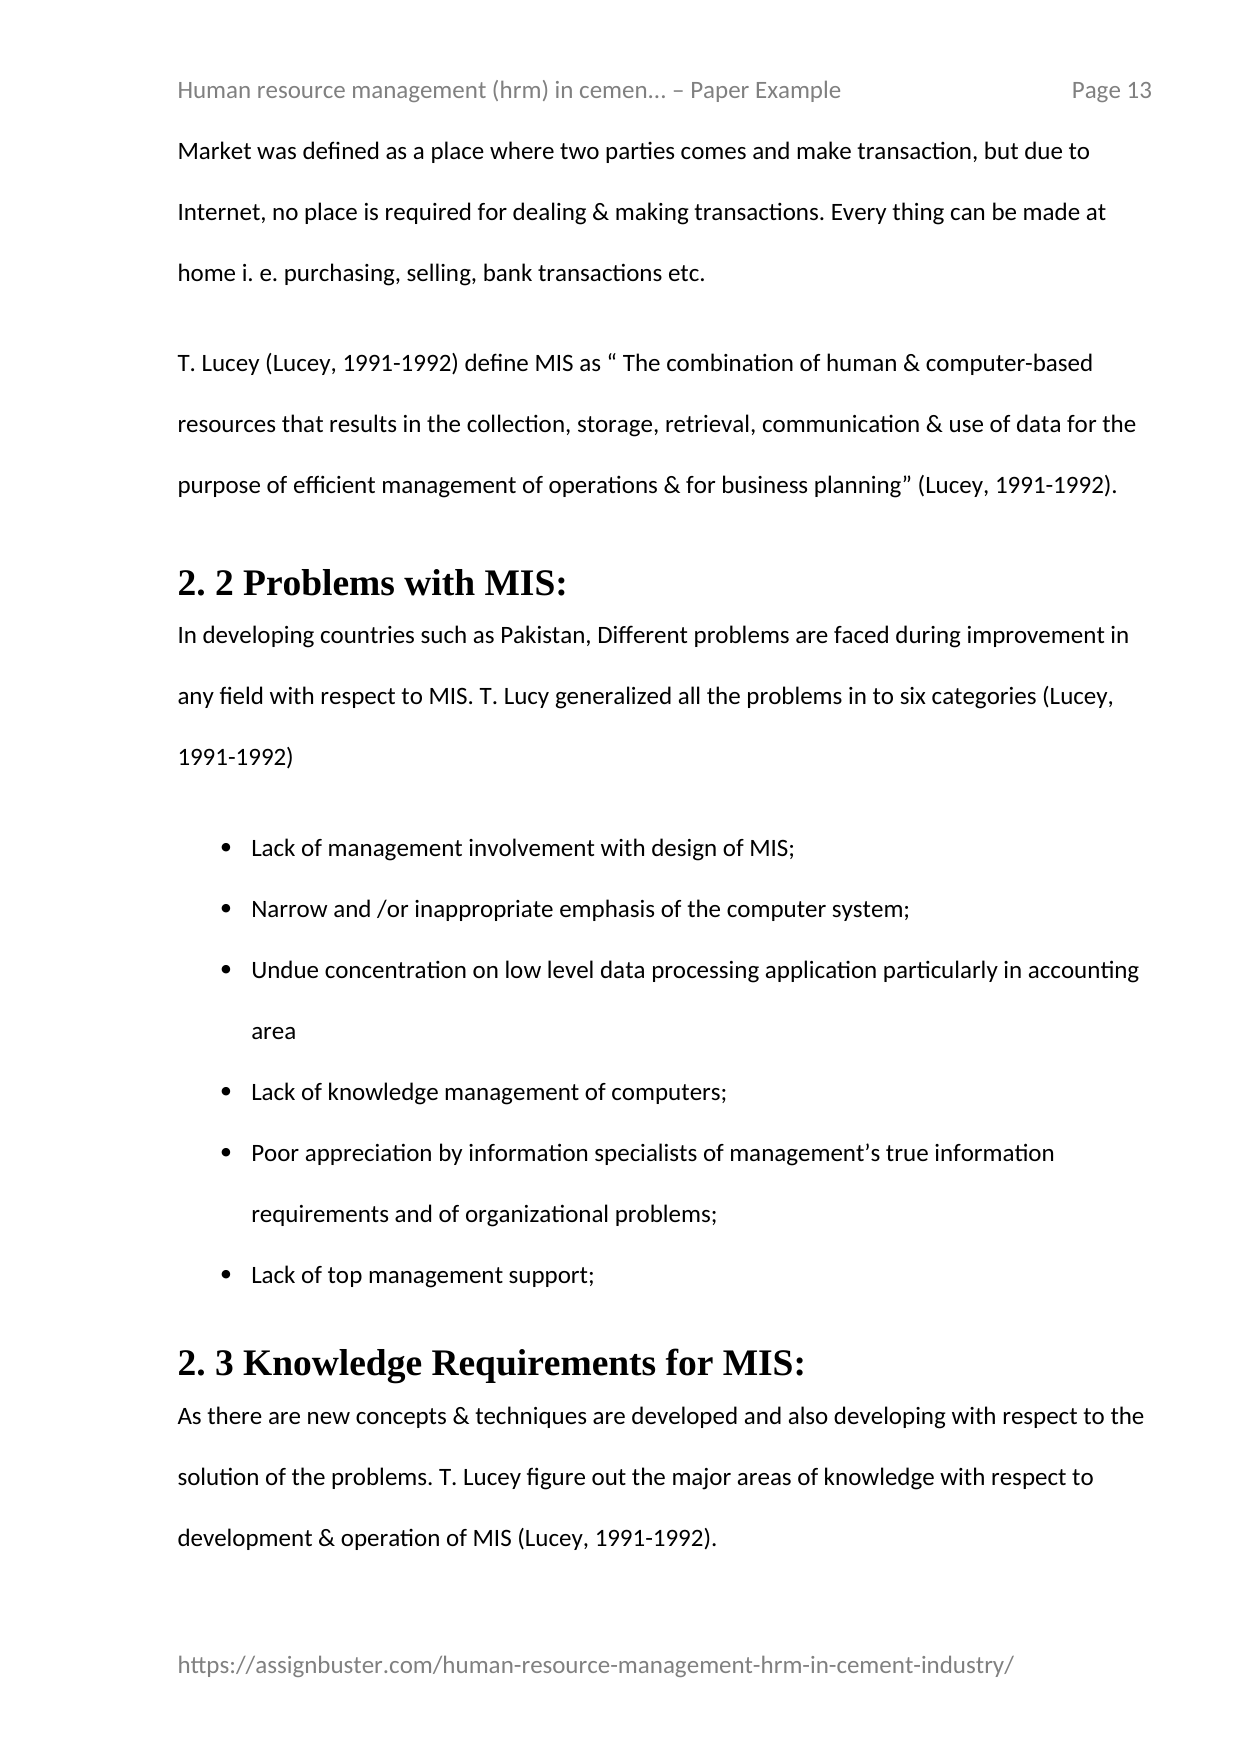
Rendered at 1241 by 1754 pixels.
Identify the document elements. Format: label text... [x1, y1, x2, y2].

list Lack of knowledge management of computers; [222, 1076, 1152, 1106]
subtitle 2. 2 Problems with MIS: [177, 560, 1152, 603]
text In developing countries such as Pakistan, Different problems are faced during improvement in any field with respect to MIS. T. Lucy generalized all the problems in to six categories (Lucey, 1991-1992) [177, 619, 1152, 772]
list Lack of management involvement with design of MIS; [222, 832, 1152, 862]
subtitle 2. 3 Knowledge Requirements for MIS: [177, 1341, 1152, 1384]
text As there are new concepts & techniques are developed and also developing with respect to the solution of the problems. T. Lucey figure out the major areas of knowledge with respect to development & operation of MIS (Lucey, 1991-1992). [177, 1400, 1152, 1552]
list Poor appreciation by information specialists of management’s true information requirements and of organizational problems; [222, 1137, 1152, 1228]
list Lack of top management support; [222, 1259, 1152, 1289]
text Market was defined as a place where two parties comes and make transaction, but due to Internet, no place is required for dealing & making transactions. Every thing can be made at home i. e. purchasing, selling, bank transactions etc. [177, 135, 1152, 287]
list Narrow and /or inappropriate emphasis of the computer system; [222, 893, 1152, 923]
list Undue concentration on low level data processing application particularly in accounting area [222, 954, 1152, 1045]
text T. Lucey (Lucey, 1991-1992) define MIS as “ The combination of human & computer-based resources that results in the collection, storage, retrieval, communication & use of data for the purpose of efficient management of operations & for business planning” (Lucey, 1991-1992). [177, 347, 1152, 500]
